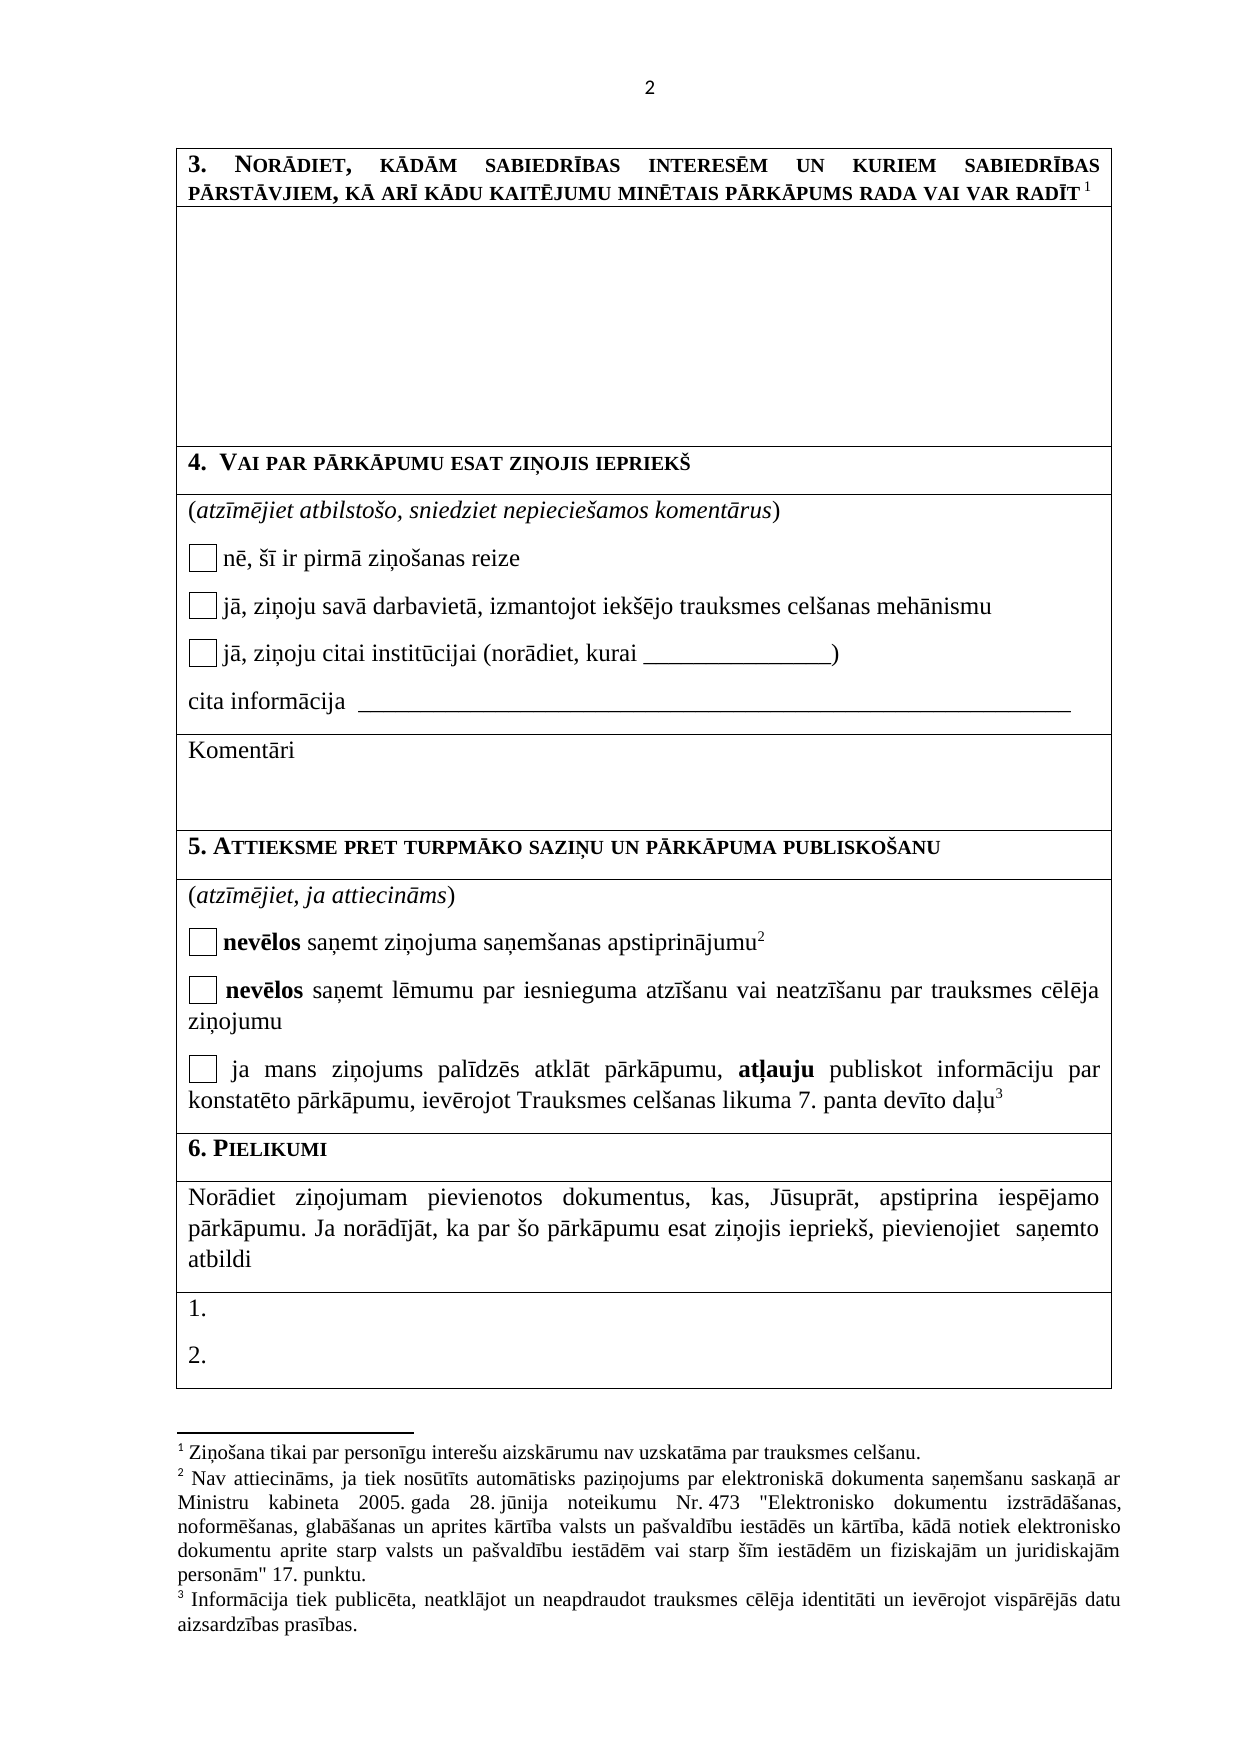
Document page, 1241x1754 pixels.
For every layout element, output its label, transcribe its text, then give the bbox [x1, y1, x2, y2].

table_cell 6. Pielikumi [177, 1134, 1111, 1181]
table_cell 1. 2. 3. .. [177, 1293, 1111, 1388]
table_cell Norādiet ziņojumam pievienotos dokumentus, kas, Jūsuprāt, apstiprina iespējamo pārkāpumu. Ja norādījāt, ka par šo pārkāpumu esat ziņojis iepriekš, pievienojiet saņemto atbildi [177, 1182, 1111, 1292]
table_cell 5. Attieksme pret turpmāko saziņu un pārkāpuma publiskošanu [177, 831, 1111, 879]
table_cell 4. Vai par pārkāpumu esat ziņojis iepriekš [177, 447, 1111, 494]
table_cell Komentāri [177, 735, 1111, 830]
table_header 3. Norādiet, kādām sabiedrības interesēm un kuriem sabiedrības pārstāvjiem, kā arī kādu kaitējumu minētais pārkāpums rada vai var radīt [177, 149, 1111, 206]
table_cell (atzīmējiet, ja attiecināms) nevēlos saņemt ziņojuma saņemšanas apstiprinājumu nevēlos saņemt lēmumu par iesnieguma atzīšanu vai neatzīšanu par trauksmes cēlēja ziņojumu ja mans ziņojums palīdzēs atklāt pārkāpumu, atļauju publiskot informāciju par konstatēto pārkāpumu, ievērojot Trauksmes celšanas likuma 7. panta devīto daļu [177, 880, 1111, 1132]
table_cell (atzīmējiet atbilstošo, sniedziet nepieciešamos komentārus) nē, šī ir pirmā ziņošanas reize jā, ziņoju savā darbavietā, izmantojot iekšējo trauksmes celšanas mehānismu jā, ziņoju citai institūcijai (norādiet, kurai _______________) cita informācija _________________________________________________________ [177, 495, 1111, 734]
table_cell [177, 207, 1111, 446]
